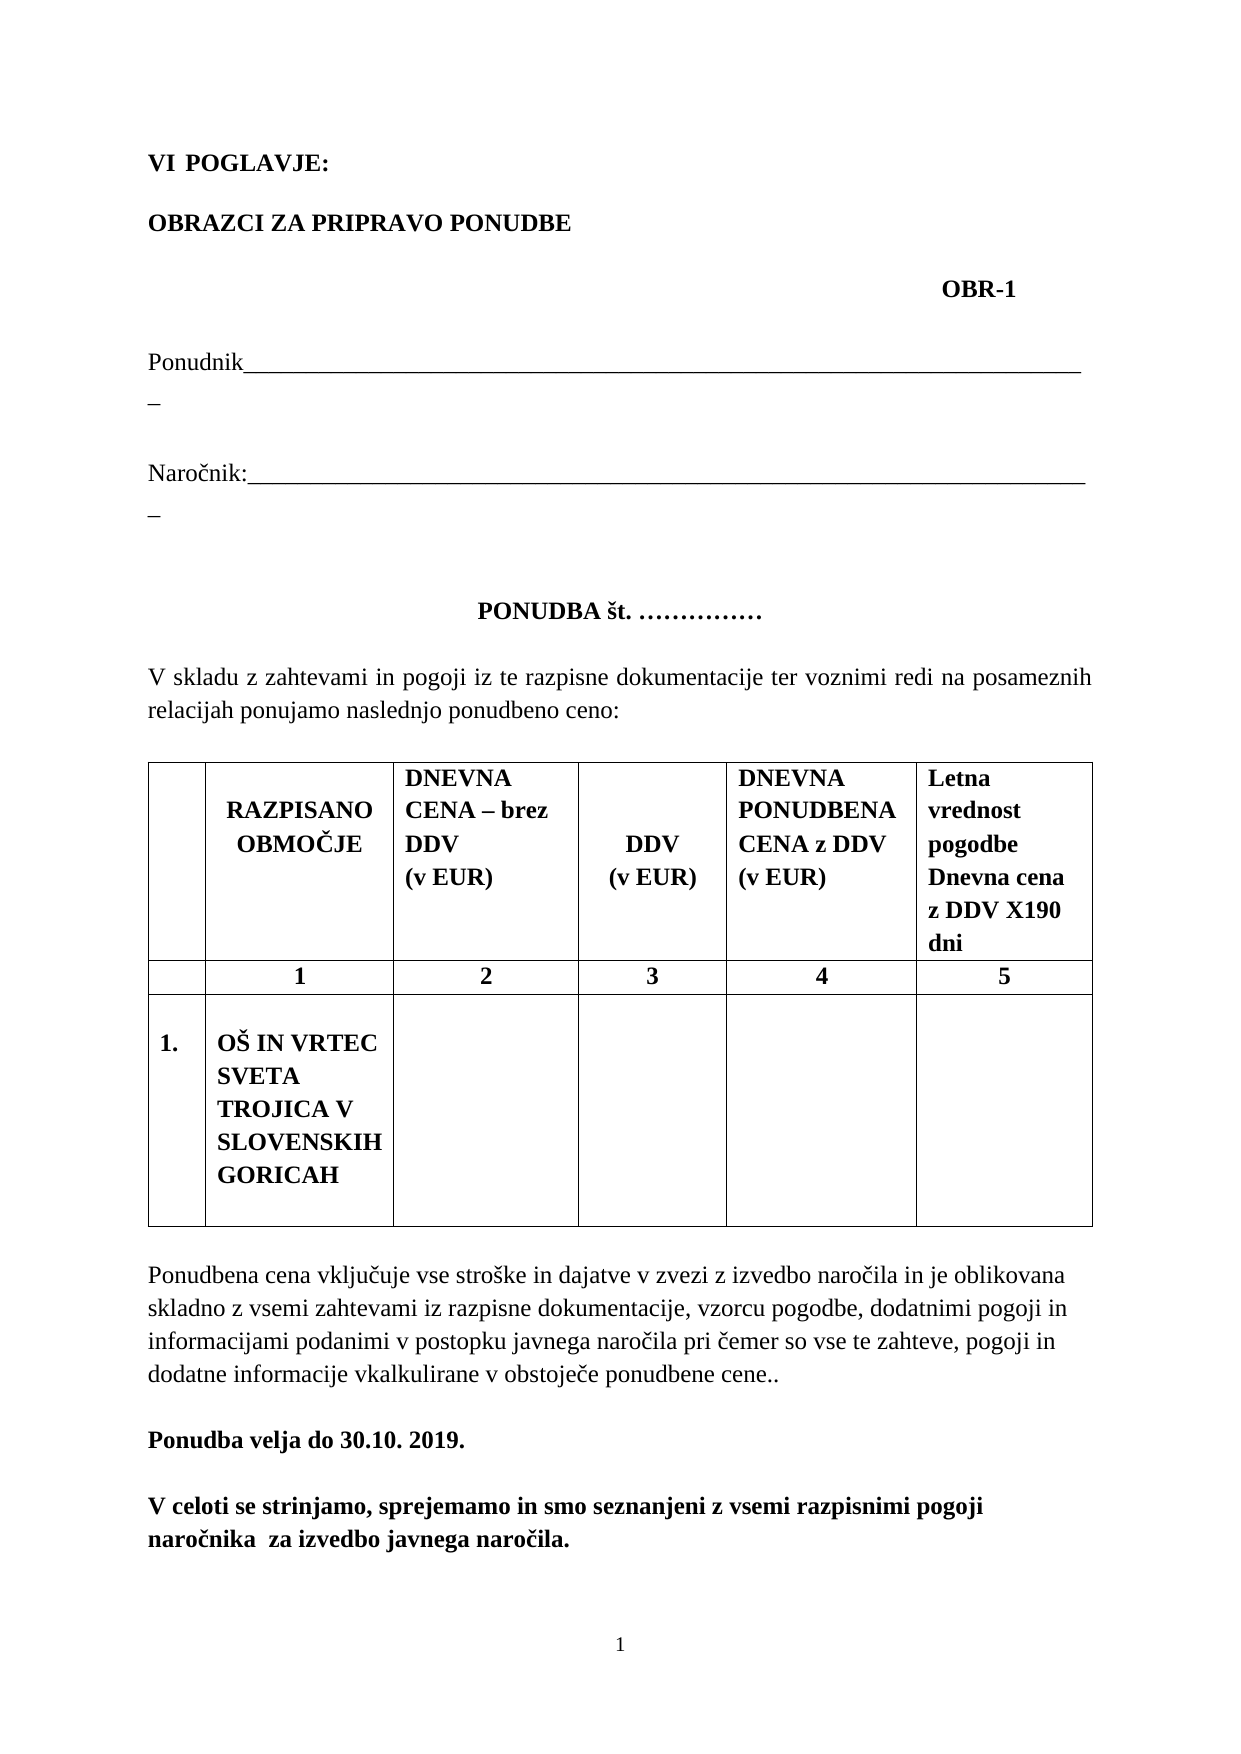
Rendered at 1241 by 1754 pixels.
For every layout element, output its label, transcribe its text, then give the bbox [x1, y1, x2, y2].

table_cell 5 [917, 961, 1092, 994]
table_header DNEVNA PONUDBENA CENA z DDV (v EUR) [727, 763, 916, 960]
table_cell [917, 995, 1092, 1226]
table_cell 4 [727, 961, 916, 994]
table_header [149, 763, 205, 960]
table_cell OŠ IN VRTEC SVETA TROJICA V SLOVENSKIH GORICAH [206, 995, 393, 1226]
table_cell [727, 995, 916, 1226]
table_header Letna vrednost pogodbe Dnevna cena z DDV X190 dni [917, 763, 1092, 960]
text Naročnik:____________________________________________________________________ [148, 458, 1093, 520]
table_cell 1 [206, 961, 393, 994]
table_cell [149, 961, 205, 994]
table_cell [394, 995, 578, 1226]
text Ponudba velja do 30.10. 2019. [148, 1425, 1093, 1454]
text V celoti se strinjamo, sprejemamo in smo seznanjeni z vsemi razpisnimi pogoji naročnika za izvedbo javnega naročila. [148, 1491, 1093, 1553]
table_cell [579, 995, 726, 1226]
text Ponudbena cena vključuje vse stroške in dajatve v zvezi z izvedbo naročila in je oblikovana skladno z vsemi zahtevami iz razpisne dokumentacije, vzorcu pogodbe, dodatnimi pogoji in informacijami podanimi v postopku javnega naročila pri čemer so vse te zahteve, pogoji in dodatne informacije vkalkulirane v obstoječe ponudbene cene.. [148, 1260, 1093, 1388]
text VI POGLAVJE: [148, 148, 1093, 176]
table_cell 3 [579, 961, 726, 994]
text V skladu z zahtevami in pogoji iz te razpisne dokumentacije ter voznimi redi na posameznih relacijah ponujamo naslednjo ponudbeno ceno: [148, 662, 1093, 724]
table_header DNEVNA CENA – brez DDV (v EUR) [394, 763, 578, 960]
text OBRAZCI ZA PRIPRAVO PONUDBE [148, 208, 1093, 237]
table_header DDV (v EUR) [579, 763, 726, 960]
table_cell 2 [394, 961, 578, 994]
text OBR-1 [148, 274, 1093, 303]
text Ponudnik____________________________________________________________________ [148, 347, 1093, 408]
subtitle PONUDBA št. …………… [148, 596, 1093, 625]
table_header RAZPISANO OBMOČJE [206, 763, 393, 960]
table_cell 1. [149, 995, 205, 1226]
